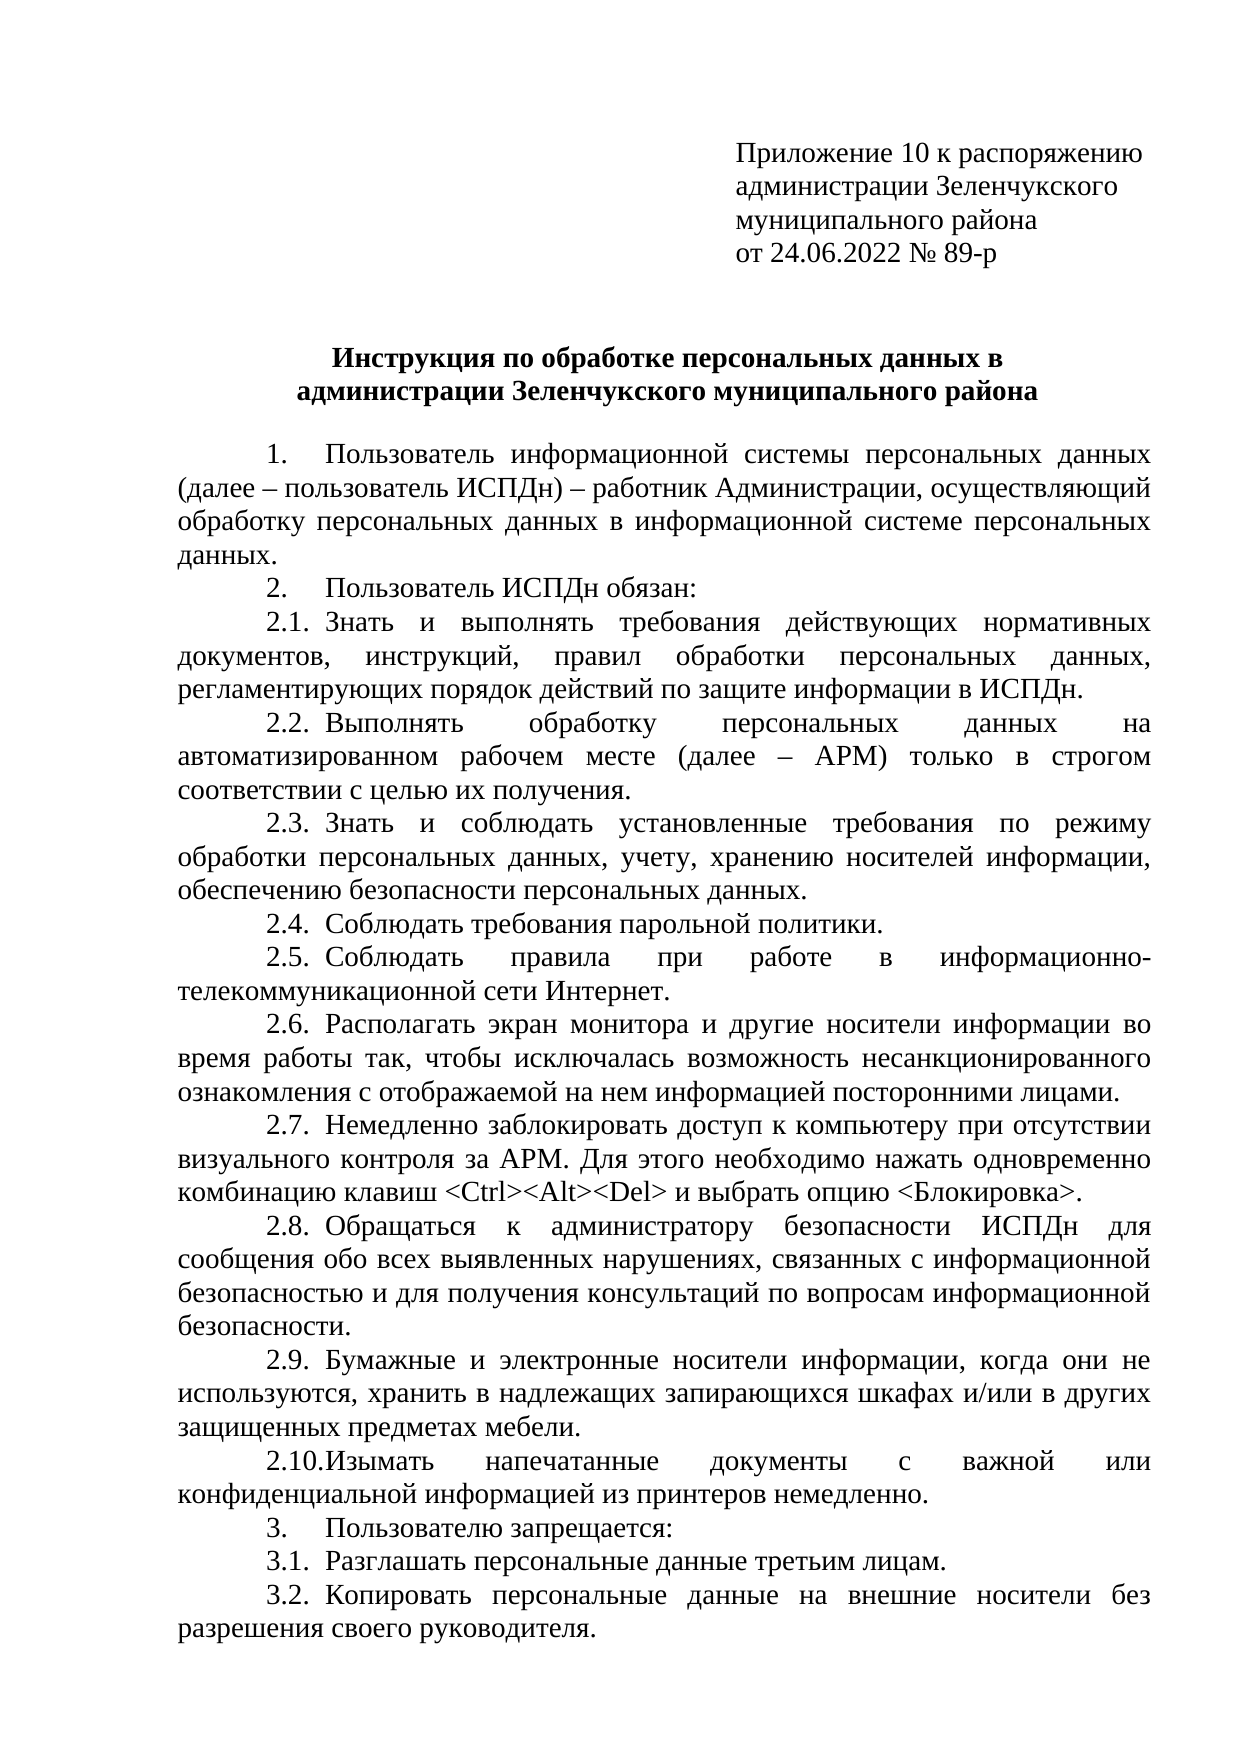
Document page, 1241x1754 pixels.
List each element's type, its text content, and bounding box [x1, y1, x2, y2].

list Разглашать персональные данные третьим лицам. [177, 1543, 1152, 1577]
list Соблюдать правила при работе в информационно-телекоммуникационной сети Интернет. [177, 939, 1152, 1007]
text Инструкция по обработке персональных данных в администрации Зеленчукского муниципального района [183, 340, 1152, 407]
list Копировать персональные данные на внешние носители без разрешения своего руководителя. [177, 1577, 1152, 1644]
list Изымать напечатанные документы с важной или конфиденциальной информацией из принтеров немедленно. [177, 1443, 1152, 1510]
list Пользователю запрещается: [177, 1510, 1152, 1543]
list Бумажные и электронные носители информации, когда они не используются, хранить в надлежащих запирающихся шкафах и/или в других защищенных предметах мебели. [177, 1342, 1152, 1443]
list Выполнять обработку персональных данных на автоматизированном рабочем месте (далее – АРМ) только в строгом соответствии с целью их получения. [177, 705, 1152, 805]
list Знать и соблюдать установленные требования по режиму обработки персональных данных, учету, хранению носителей информации, обеспечению безопасности персональных данных. [177, 805, 1152, 906]
list Знать и выполнять требования действующих нормативных документов, инструкций, правил обработки персональных данных, регламентирующих порядок действий по защите информации в ИСПДн. [177, 604, 1152, 705]
list Обращаться к администратору безопасности ИСПДн для сообщения обо всех выявленных нарушениях, связанных с информационной безопасностью и для получения консультаций по вопросам информационной безопасности. [177, 1208, 1152, 1342]
list Располагать экран монитора и другие носители информации во время работы так, чтобы исключалась возможность несанкционированного ознакомления с отображаемой на нем информацией посторонними лицами. [177, 1007, 1152, 1107]
list Соблюдать требования парольной политики. [177, 906, 1152, 939]
list Немедленно заблокировать доступ к компьютеру при отсутствии визуального контроля за АРМ. Для этого необходимо нажать одновременно комбинацию клавиш <Ctrl><Alt><Del> и выбрать опцию <Блокировка>. [177, 1107, 1152, 1208]
list Пользователь информационной системы персональных данных (далее – пользователь ИСПДн) – работник Администрации, осуществляющий обработку персональных данных в информационной системе персональных данных. [177, 436, 1152, 571]
table_header Приложение 10 к распоряжению администрации Зеленчукского муниципального района от 24.06.2022 № 89-р [177, 135, 1163, 300]
list Пользователь ИСПДн обязан: [177, 571, 1152, 604]
